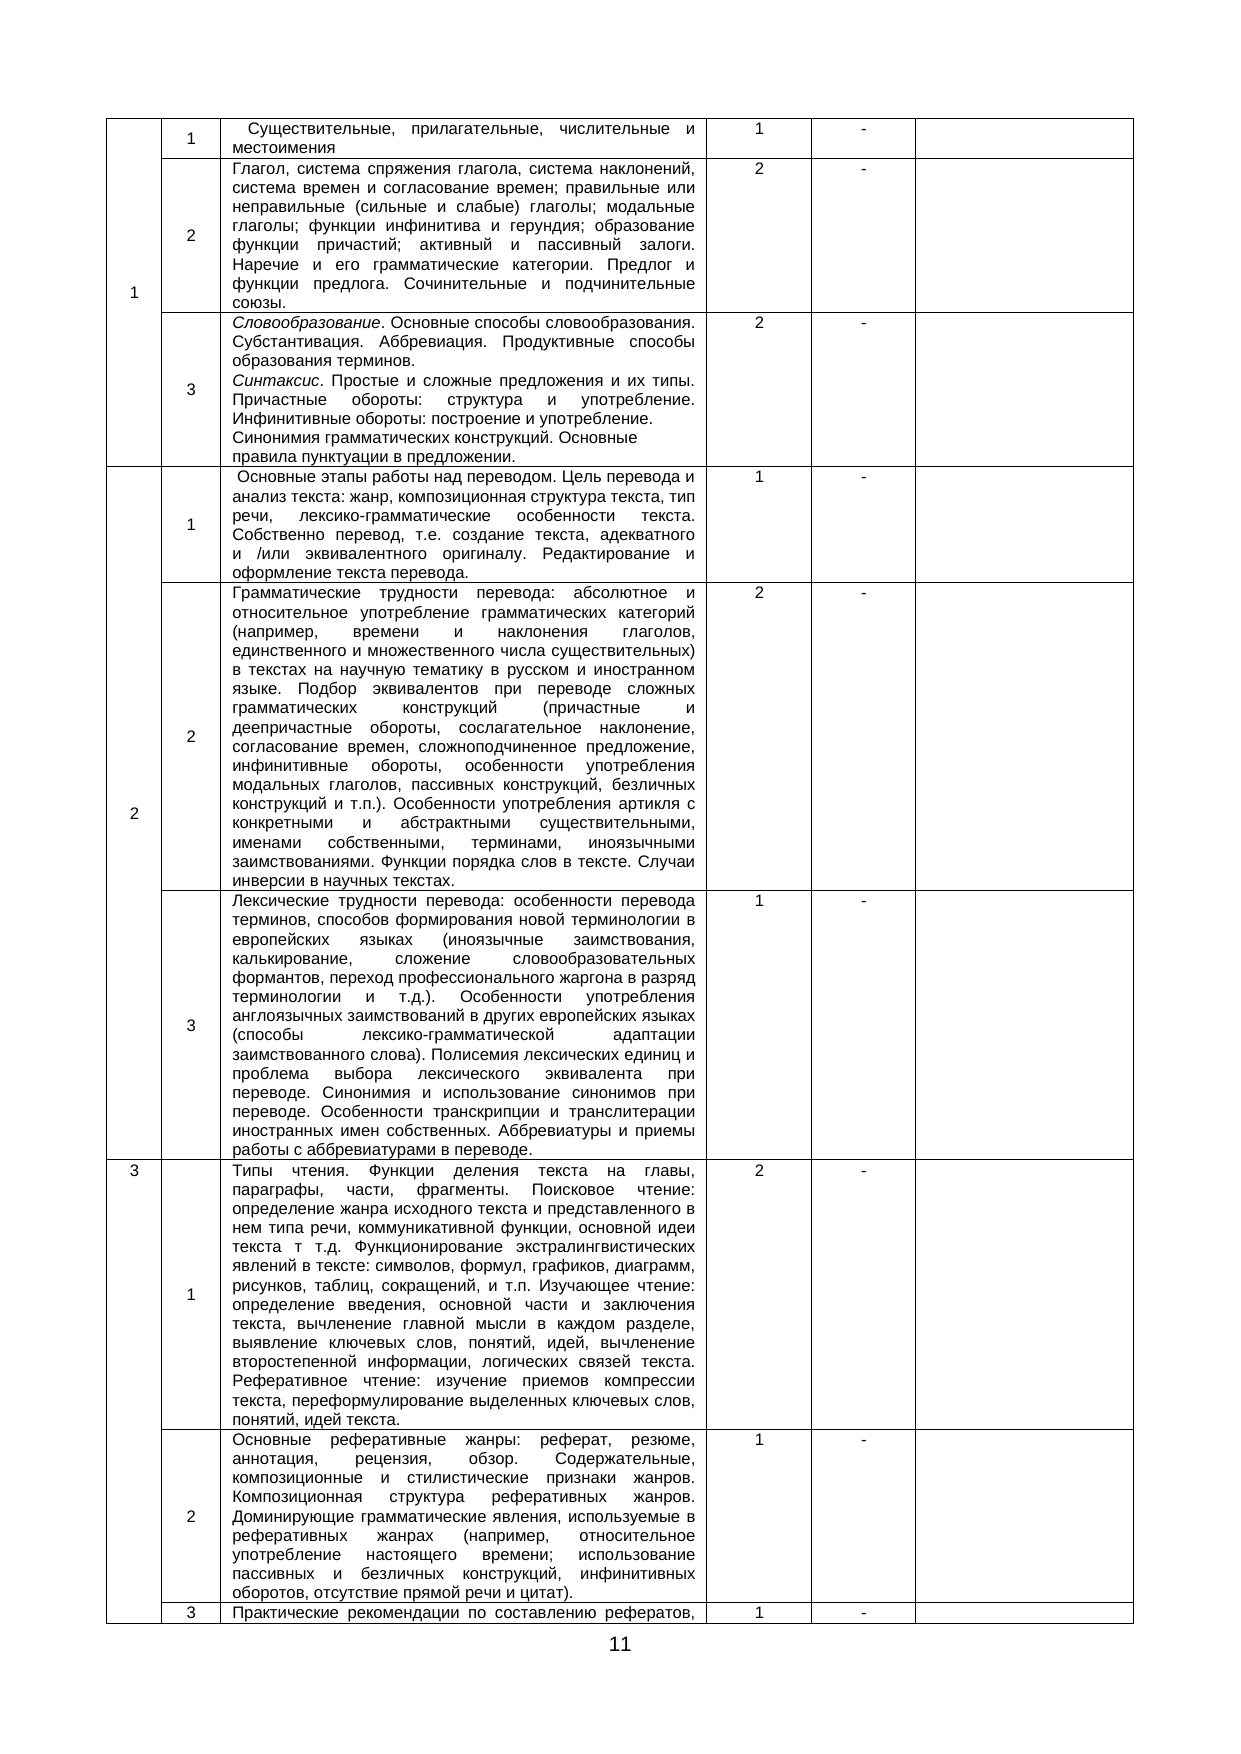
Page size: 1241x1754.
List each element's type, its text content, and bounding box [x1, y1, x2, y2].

table_cell 2 [162, 583, 220, 890]
table_cell 3 [162, 891, 220, 1159]
table_cell 2 [162, 1430, 220, 1602]
table_cell 3 [162, 313, 220, 466]
table_cell - [812, 467, 915, 582]
table_cell [916, 1603, 1133, 1622]
table_cell 2 [107, 467, 161, 1159]
table_cell [916, 1430, 1133, 1602]
table_cell Основные реферативные жанры: реферат, резюме, аннотация, рецензия, обзор. Содержательные, композиционные и стилистические признаки жанров. Композиционная структура реферативных жанров. Доминирующие грамматические явления, используемые в реферативных жанрах (например, относительное употребление настоящего времени; использование пассивных и безличных конструкций, инфинитивных оборотов, отсутствие прямой речи и цитат). [221, 1430, 706, 1602]
table_cell Глагол, система спряжения глагола, система наклонений, система времен и согласование времен; правильные или неправильные (сильные и слабые) глаголы; модальные глаголы; функции инфинитива и герундия; образование функции причастий; активный и пассивный залоги. Наречие и его грамматические категории. Предлог и функции предлога. Сочинительные и подчинительные союзы. [221, 159, 706, 312]
table_cell 1 [707, 1430, 811, 1602]
table_cell Словообразование. Основные способы словообразования. Субстантивация. Аббревиация. Продуктивные способы образования терминов. Синтаксис. Простые и сложные предложения и их типы. Причастные обороты: структура и употребление. Инфинитивные обороты: построение и употребление. Синонимия грамматических конструкций. Основные правила пунктуации в предложении. [221, 313, 706, 466]
table_cell Основные этапы работы над переводом. Цель перевода и анализ текста: жанр, композиционная структура текста, тип речи, лексико-грамматические особенности текста. Собственно перевод, т.е. создание текста, адекватного и /или эквивалентного оригиналу. Редактирование и оформление текста перевода. [221, 467, 706, 582]
table_cell Грамматические трудности перевода: абсолютное и относительное употребление грамматических категорий (например, времени и наклонения глаголов, единственного и множественного числа существительных) в текстах на научную тематику в русском и иностранном языке. Подбор эквивалентов при переводе сложных грамматических конструкций (причастные и деепричастные обороты, сослагательное наклонение, согласование времен, сложноподчиненное предложение, инфинитивные обороты, особенности употребления модальных глаголов, пассивных конструкций, безличных конструкций и т.п.). Особенности употребления артикля с конкретными и абстрактными существительными, именами собственными, терминами, иноязычными заимствованиями. Функции порядка слов в тексте. Случаи инверсии в научных текстах. [221, 583, 706, 890]
table_cell [916, 119, 1133, 157]
table_cell [916, 467, 1133, 582]
table_cell 1 [707, 119, 811, 157]
table_cell - [812, 159, 915, 312]
table_cell 1 [707, 1603, 811, 1622]
table_cell - [812, 583, 915, 890]
table_cell - [812, 313, 915, 466]
table_cell 3 [107, 1160, 161, 1622]
table_cell Лексические трудности перевода: особенности перевода терминов, способов формирования новой терминологии в европейских языках (иноязычные заимствования, калькирование, сложение словообразовательных формантов, переход профессионального жаргона в разряд терминологии и т.д.). Особенности употребления англоязычных заимствований в других европейских языках (способы лексико-грамматической адаптации заимствованного слова). Полисемия лексических единиц и проблема выбора лексического эквивалента при переводе. Синонимия и использование синонимов при переводе. Особенности транскрипции и транслитерации иностранных имен собственных. Аббревиатуры и приемы работы с аббревиатурами в переводе. [221, 891, 706, 1159]
table_cell 3 [162, 1603, 220, 1622]
table_cell [916, 313, 1133, 466]
table_cell 2 [162, 159, 220, 312]
table_cell [916, 891, 1133, 1159]
table_cell 1 [162, 119, 220, 157]
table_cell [221, 1603, 706, 1622]
table_cell 1 [707, 467, 811, 582]
table_cell - [812, 1160, 915, 1429]
table_cell 2 [707, 159, 811, 312]
table_cell Типы чтения. Функции деления текста на главы, параграфы, части, фрагменты. Поисковое чтение: определение жанра исходного текста и представленного в нем типа речи, коммуникативной функции, основной идеи текста т т.д. Функционирование экстралингвистических явлений в тексте: символов, формул, графиков, диаграмм, рисунков, таблиц, сокращений, и т.п. Изучающее чтение: определение введения, основной части и заключения текста, вычленение главной мысли в каждом разделе, выявление ключевых слов, понятий, идей, вычленение второстепенной информации, логических связей текста. Реферативное чтение: изучение приемов компрессии текста, переформулирование выделенных ключевых слов, понятий, идей текста. [221, 1160, 706, 1429]
table_cell - [812, 891, 915, 1159]
table_cell 2 [707, 1160, 811, 1429]
table_cell 1 [162, 1160, 220, 1429]
table_cell Существительные, прилагательные, числительные и местоимения [221, 119, 706, 157]
table_cell - [812, 1603, 915, 1622]
table_cell 1 [107, 119, 161, 466]
table_cell 1 [162, 467, 220, 582]
table_cell - [812, 119, 915, 157]
table_cell [916, 1160, 1133, 1429]
table_cell - [812, 1430, 915, 1602]
table_cell [916, 159, 1133, 312]
table_cell 2 [707, 583, 811, 890]
table_cell [916, 583, 1133, 890]
table_cell 2 [707, 313, 811, 466]
table_cell 1 [707, 891, 811, 1159]
